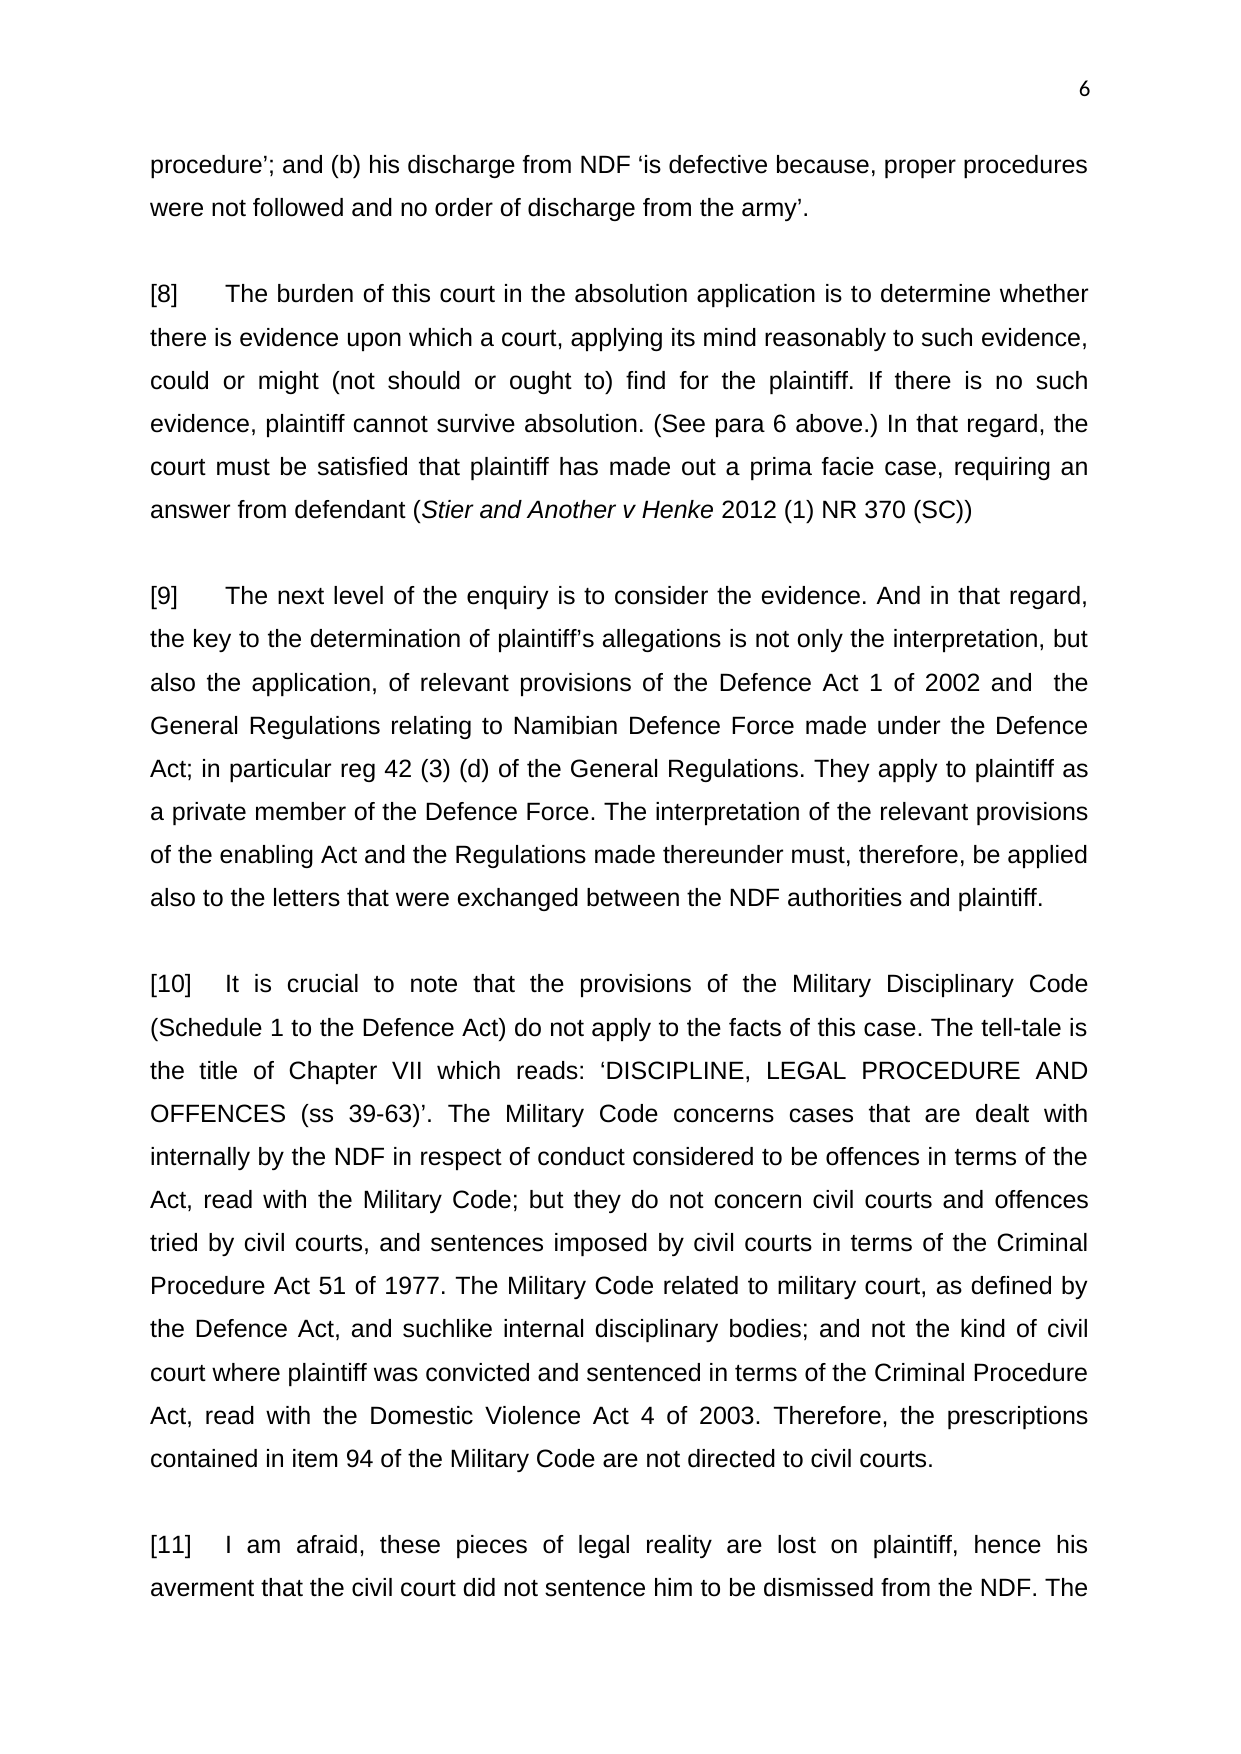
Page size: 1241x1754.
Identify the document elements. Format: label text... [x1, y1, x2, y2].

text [150, 150, 1090, 222]
text [9] The next level of the enquiry is to consider the evidence. And in that regard, the key to the determination of plaintiff’s allegations is not only the interpretation, but also the application, of relevant provisions of the Defence Act 1 of 2002 and the General Regulations relating to Namibian Defence Force made under the Defence Act; in particular reg 42 (3) (d) of the General Regulations. They apply to plaintiff as a private member of the Defence Force. The interpretation of the relevant provisions of the enabling Act and the Regulations made thereunder must, therefore, be applied also to the letters that were exchanged between the NDF authorities and plaintiff. [150, 581, 1090, 912]
text [10] It is crucial to note that the provisions of the Military Disciplinary Code (Schedule 1 to the Defence Act) do not apply to the facts of this case. The tell-tale is the title of Chapter VII which reads: ‘DISCIPLINE, LEGAL PROCEDURE AND OFFENCES (ss 39-63)’. The Military Code concerns cases that are dealt with internally by the NDF in respect of conduct considered to be offences in terms of the Act, read with the Military Code; but they do not concern civil courts and offences tried by civil courts, and sentences imposed by civil courts in terms of the Criminal Procedure Act 51 of 1977. The Military Code related to military court, as defined by the Defence Act, and suchlike internal disciplinary bodies; and not the kind of civil court where plaintiff was convicted and sentenced in terms of the Criminal Procedure Act, read with the Domestic Violence Act 4 of 2003. Therefore, the prescriptions contained in item 94 of the Military Code are not directed to civil courts. [150, 969, 1090, 1472]
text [150, 1530, 1090, 1602]
text [8] The burden of this court in the absolution application is to determine whether there is evidence upon which a court, applying its mind reasonably to such evidence, could or might (not should or ought to) find for the plaintiff. If there is no such evidence, plaintiff cannot survive absolution. (See para 6 above.) In that regard, the court must be satisfied that plaintiff has made out a prima facie case, requiring an answer from defendant (Stier and Another v Henke 2012 (1) NR 370 (SC)) [150, 279, 1090, 524]
